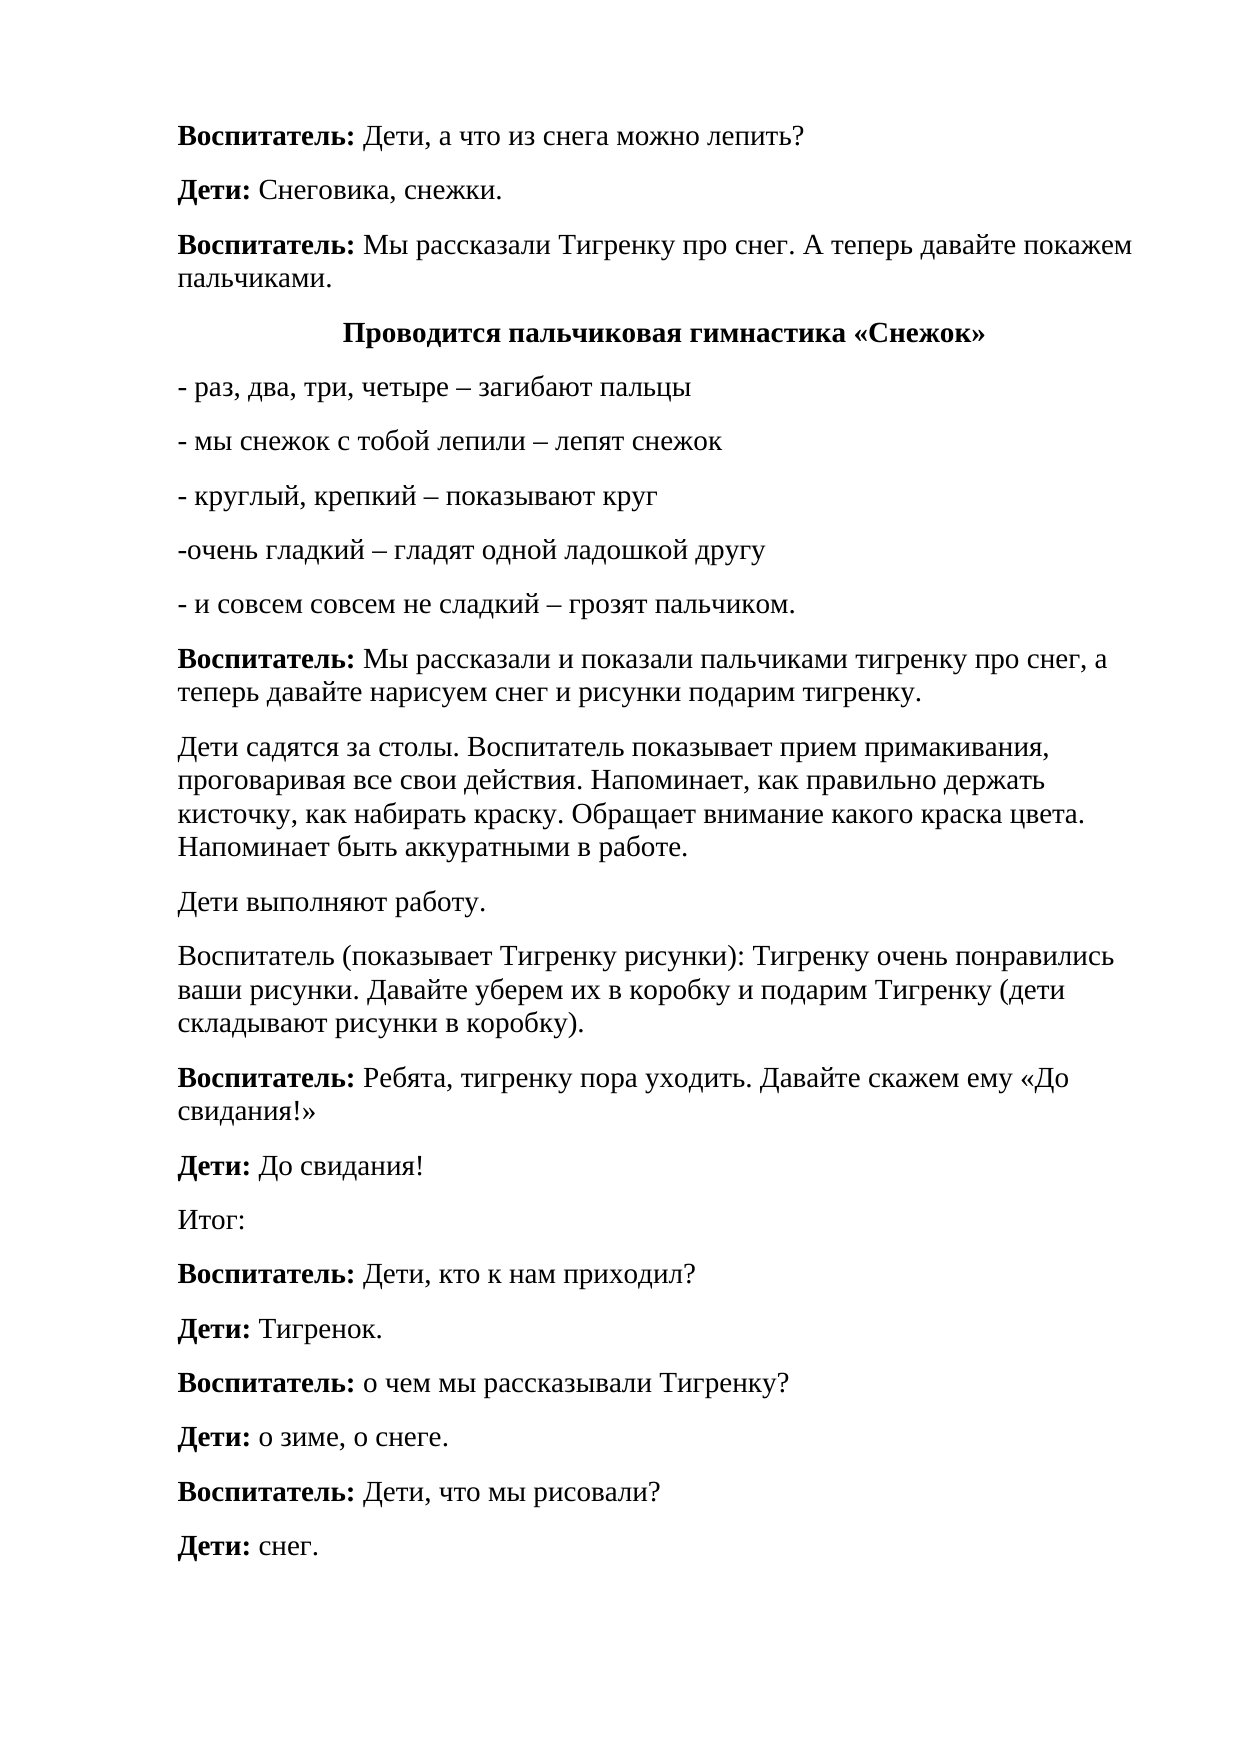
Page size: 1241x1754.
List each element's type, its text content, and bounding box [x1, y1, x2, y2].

text - раз, два, три, четыре – загибают пальцы [177, 369, 1152, 403]
text - круглый, крепкий – показывают круг [177, 478, 1152, 511]
text Дети: о зиме, о снеге. [177, 1419, 1152, 1453]
text Дети выполняют работу. [177, 884, 1152, 917]
text Дети: До свидания! [177, 1148, 1152, 1181]
text Воспитатель: Ребята, тигренку пора уходить. Давайте скажем ему «До свидания!» [177, 1060, 1152, 1127]
text Дети садятся за столы. Воспитатель показывает прием примакивания, проговаривая все свои действия. Напоминает, как правильно держать кисточку, как набирать краску. Обращает внимание какого краска цвета. Напоминает быть аккуратными в работе. [177, 729, 1152, 863]
text Дети: Снеговика, снежки. [177, 172, 1152, 206]
text Воспитатель: Дети, кто к нам приходил? [177, 1256, 1152, 1290]
text Воспитатель: Дети, а что из снега можно лепить? [177, 118, 1152, 152]
text Воспитатель: о чем мы рассказывали Тигренку? [177, 1365, 1152, 1399]
text Дети: Тигренок. [177, 1311, 1152, 1344]
text Итог: [177, 1202, 1152, 1236]
text - мы снежок с тобой лепили – лепят снежок [177, 423, 1152, 457]
text Воспитатель: Дети, что мы рисовали? [177, 1474, 1152, 1507]
text Дети: снег. [177, 1528, 1152, 1562]
text Воспитатель (показывает Тигренку рисунки): Тигренку очень понравились ваши рисунки. Давайте уберем их в коробку и подарим Тигренку (дети складывают рисунки в коробку). [177, 938, 1152, 1039]
text Воспитатель: Мы рассказали Тигренку про снег. А теперь давайте покажем пальчиками. [177, 227, 1152, 294]
text Воспитатель: Мы рассказали и показали пальчиками тигренку про снег, а теперь давайте нарисуем снег и рисунки подарим тигренку. [177, 641, 1152, 708]
text - и совсем совсем не сладкий – грозят пальчиком. [177, 587, 1152, 620]
text -очень гладкий – гладят одной ладошкой другу [177, 532, 1152, 566]
text Проводится пальчиковая гимнастика «Снежок» [177, 315, 1152, 348]
